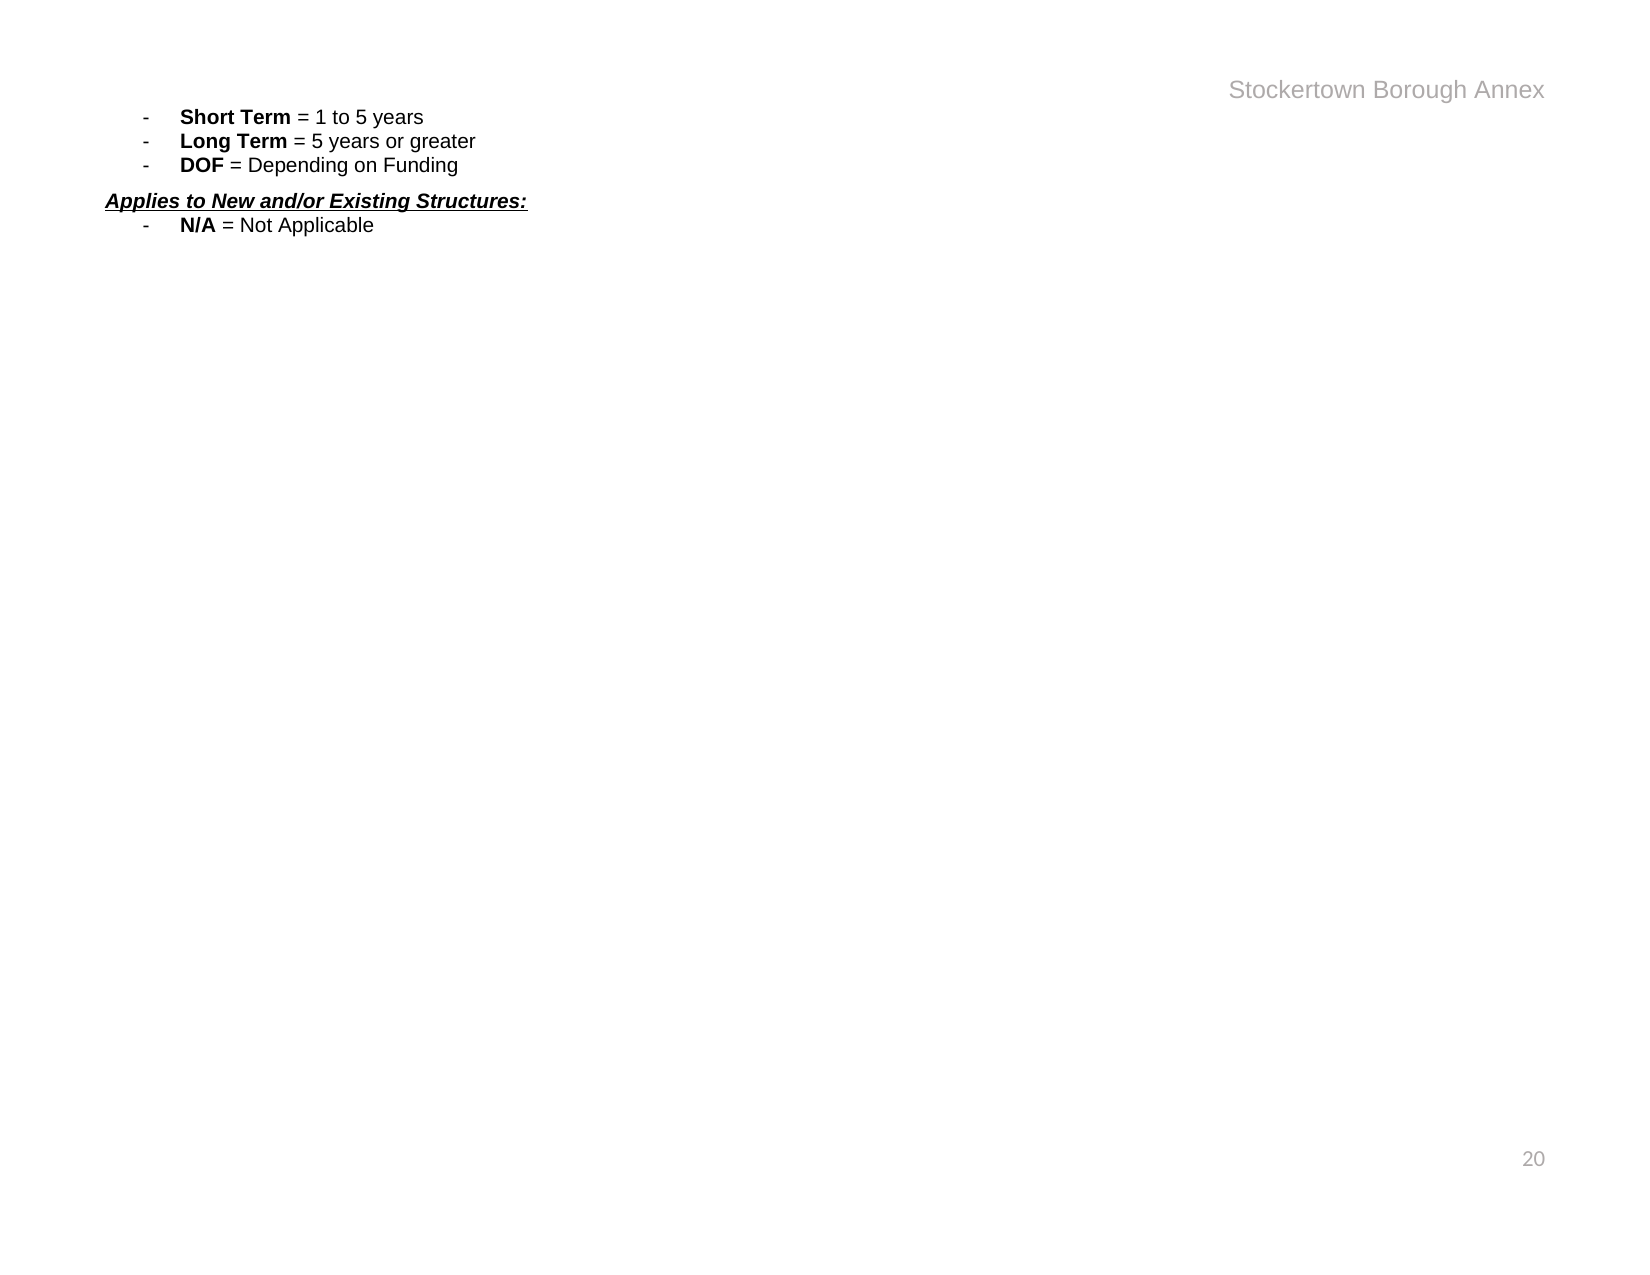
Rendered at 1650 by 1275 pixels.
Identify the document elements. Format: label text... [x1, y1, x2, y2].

text Applies to New and/or Existing Structures: [105, 189, 1545, 213]
list Long Term = 5 years or greater [142, 129, 1545, 153]
list DOF = Depending on Funding [142, 153, 1545, 177]
list Short Term = 1 to 5 years [142, 105, 1545, 129]
list N/A = Not Applicable [142, 213, 1545, 237]
